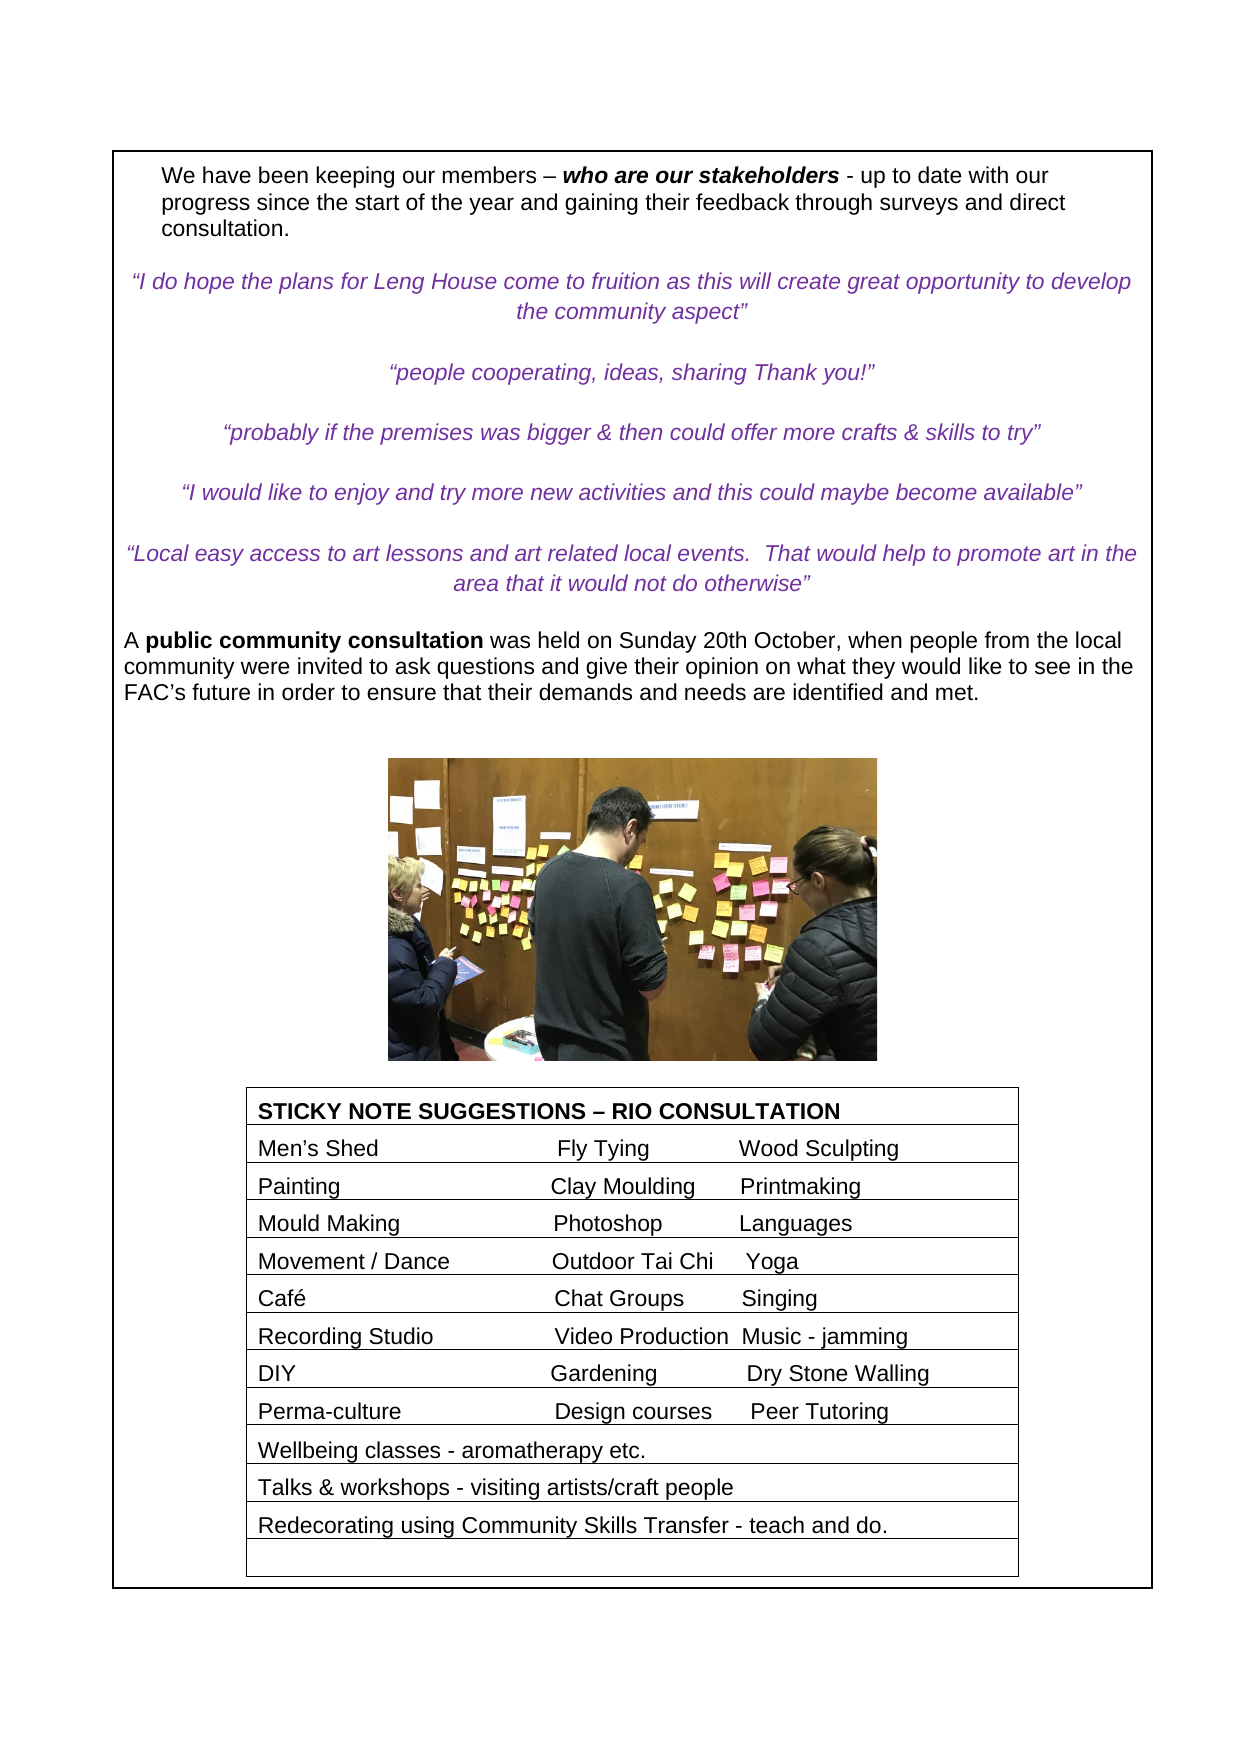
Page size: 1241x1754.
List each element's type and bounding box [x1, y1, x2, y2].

picture [388, 758, 878, 1061]
table_cell [114, 152, 1151, 1587]
